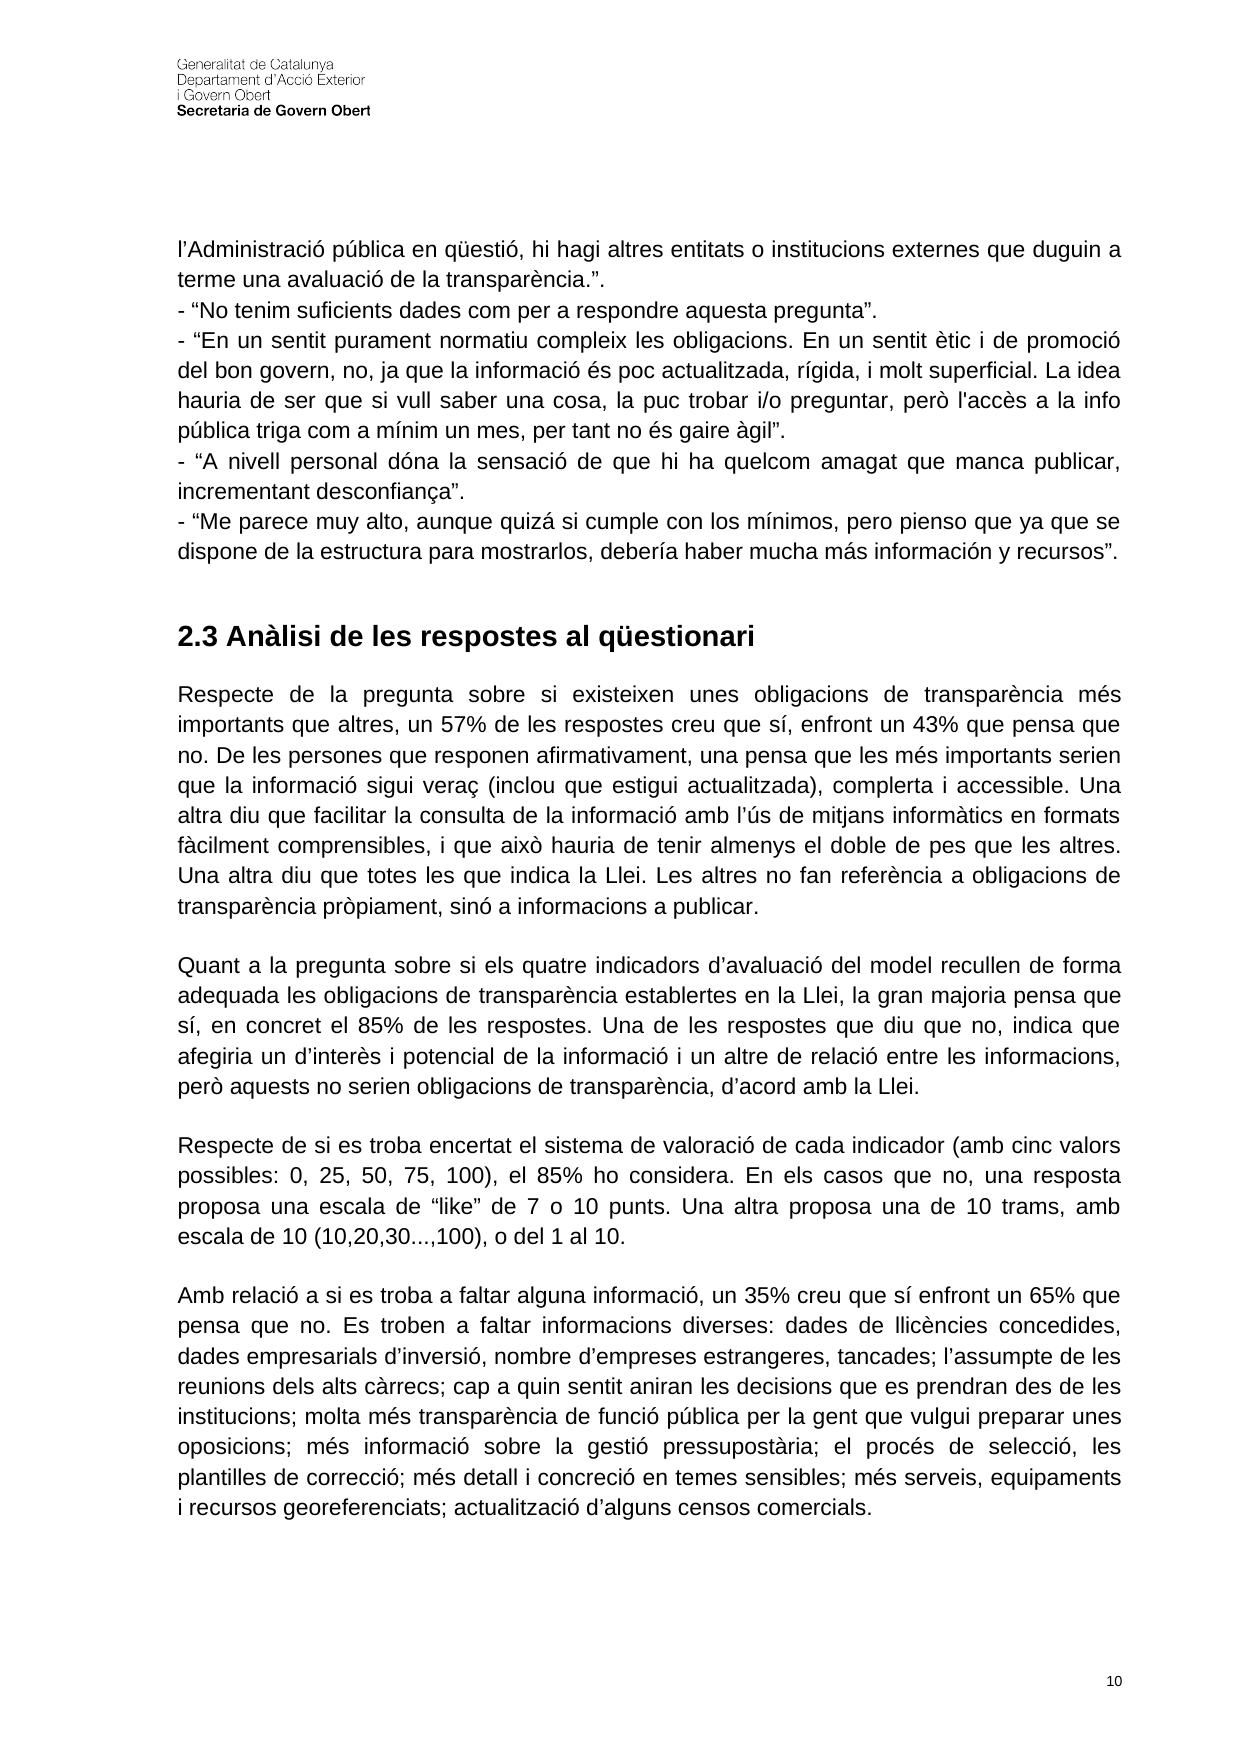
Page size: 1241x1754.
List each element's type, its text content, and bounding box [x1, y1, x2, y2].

picture [177, 59, 370, 116]
text - “A nivell personal dóna la sensació de que hi ha quelcom amagat que manca publicar, incrementant desconfiança”. [177, 448, 1122, 504]
text Respecte de la pregunta sobre si existeixen unes obligacions de transparència més importants que altres, un 57% de les respostes creu que sí, enfront un 43% que pensa que no. De les persones que responen afirmativament, una pensa que les més importants serien que la informació sigui veraç (inclou que estigui actualitzada), complerta i accessible. Una altra diu que facilitar la consulta de la informació amb l’ús de mitjans informàtics en formats fàcilment comprensibles, i que això hauria de tenir almenys el doble de pes que les altres. Una altra diu que totes les que indica la Llei. Les altres no fan referència a obligacions de transparència pròpiament, sinó a informacions a publicar. [177, 681, 1122, 919]
text - “En un sentit purament normatiu compleix les obligacions. En un sentit ètic i de promoció del bon govern, no, ja que la informació és poc actualitzada, rígida, i molt superficial. La idea hauria de ser que si vull saber una cosa, la puc trobar i/o preguntar, però l'accès a la info pública triga com a mínim un mes, per tant no és gaire àgil”. [177, 327, 1122, 444]
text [177, 236, 1122, 293]
text Quant a la pregunta sobre si els quatre indicadors d’avaluació del model recullen de forma adequada les obligacions de transparència establertes en la Llei, la gran majoria pensa que sí, en concret el 85% de les respostes. Una de les respostes que diu que no, indica que afegiria un d’interès i potencial de la informació i un altre de relació entre les informacions, però aquests no serien obligacions de transparència, d’acord amb la Llei. [177, 952, 1122, 1099]
subtitle 2.3 Anàlisi de les respostes al qüestionari [177, 618, 1122, 652]
text Respecte de si es troba encertat el sistema de valoració de cada indicador (amb cinc valors possibles: 0, 25, 50, 75, 100), el 85% ho considera. En els casos que no, una resposta proposa una escala de “like” de 7 o 10 punts. Una altra proposa una de 10 trams, amb escala de 10 (10,20,30...,100), o del 1 al 10. [177, 1132, 1122, 1249]
text - “No tenim suficients dades com per a respondre aquesta pregunta”. [177, 297, 1122, 323]
text - “Me parece muy alto, aunque quizá si cumple con los mínimos, pero pienso que ya que se dispone de la estructura para mostrarlos, debería haber mucha más información y recursos”. [177, 508, 1122, 565]
text Amb relació a si es troba a faltar alguna informació, un 35% creu que sí enfront un 65% que pensa que no. Es troben a faltar informacions diverses: dades de llicències concedides, dades empresarials d’inversió, nombre d’empreses estrangeres, tancades; l’assumpte de les reunions dels alts càrrecs; cap a quin sentit aniran les decisions que es prendran des de les institucions; molta més transparència de funció pública per la gent que vulgui preparar unes oposicions; més informació sobre la gestió pressupostària; el procés de selecció, les plantilles de correcció; més detall i concreció en temes sensibles; més serveis, equipaments i recursos georeferenciats; actualització d’alguns censos comercials. [177, 1282, 1122, 1520]
